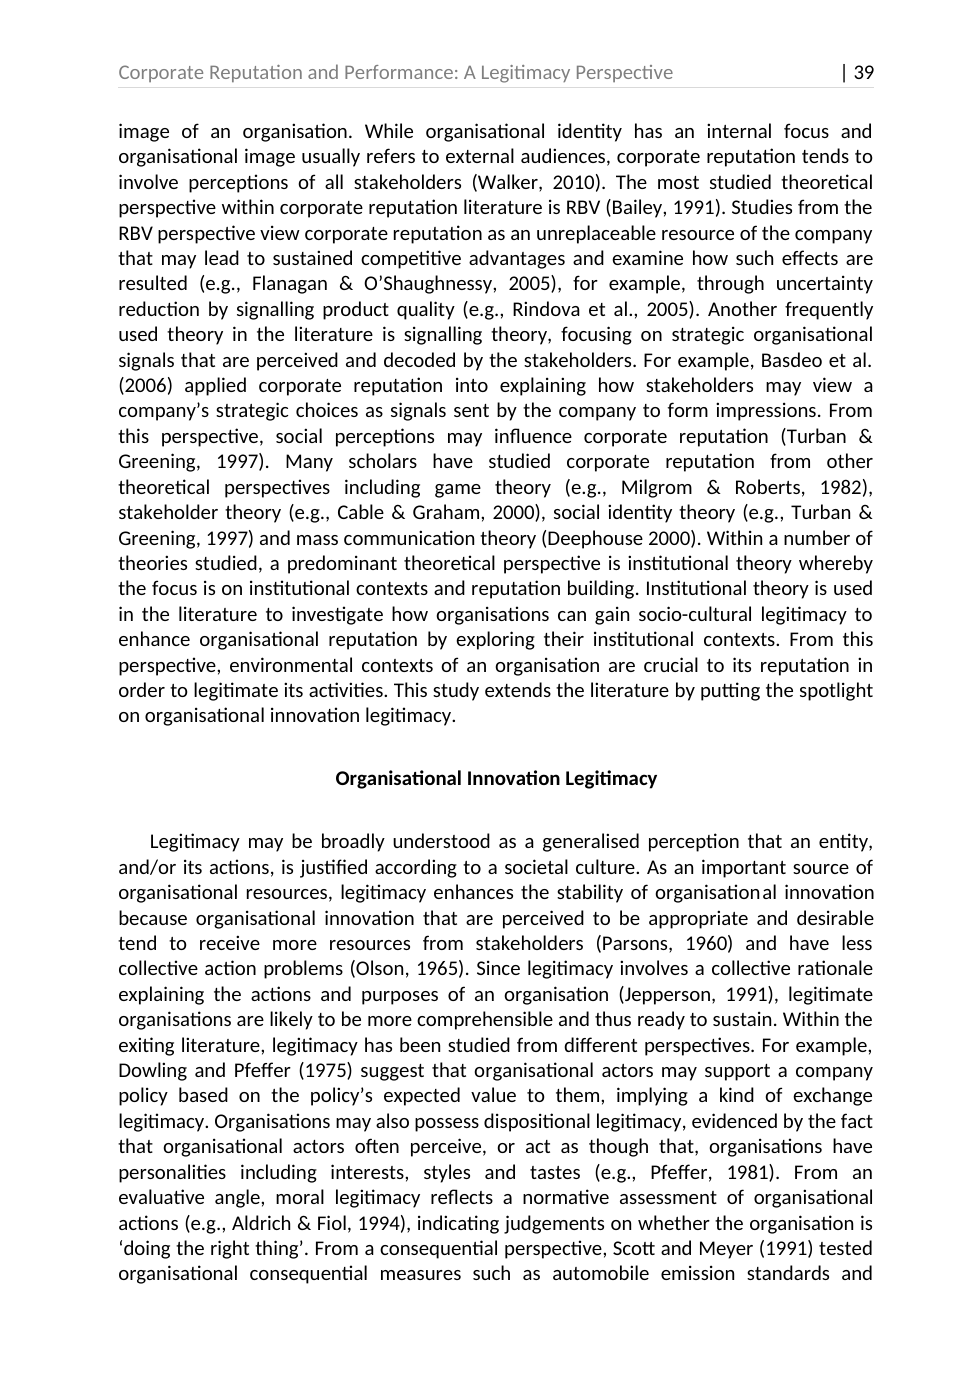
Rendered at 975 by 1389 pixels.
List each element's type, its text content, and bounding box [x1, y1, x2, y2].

text Organisational Innovation Legitimacy [118, 766, 874, 791]
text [118, 118, 874, 728]
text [118, 828, 874, 1286]
